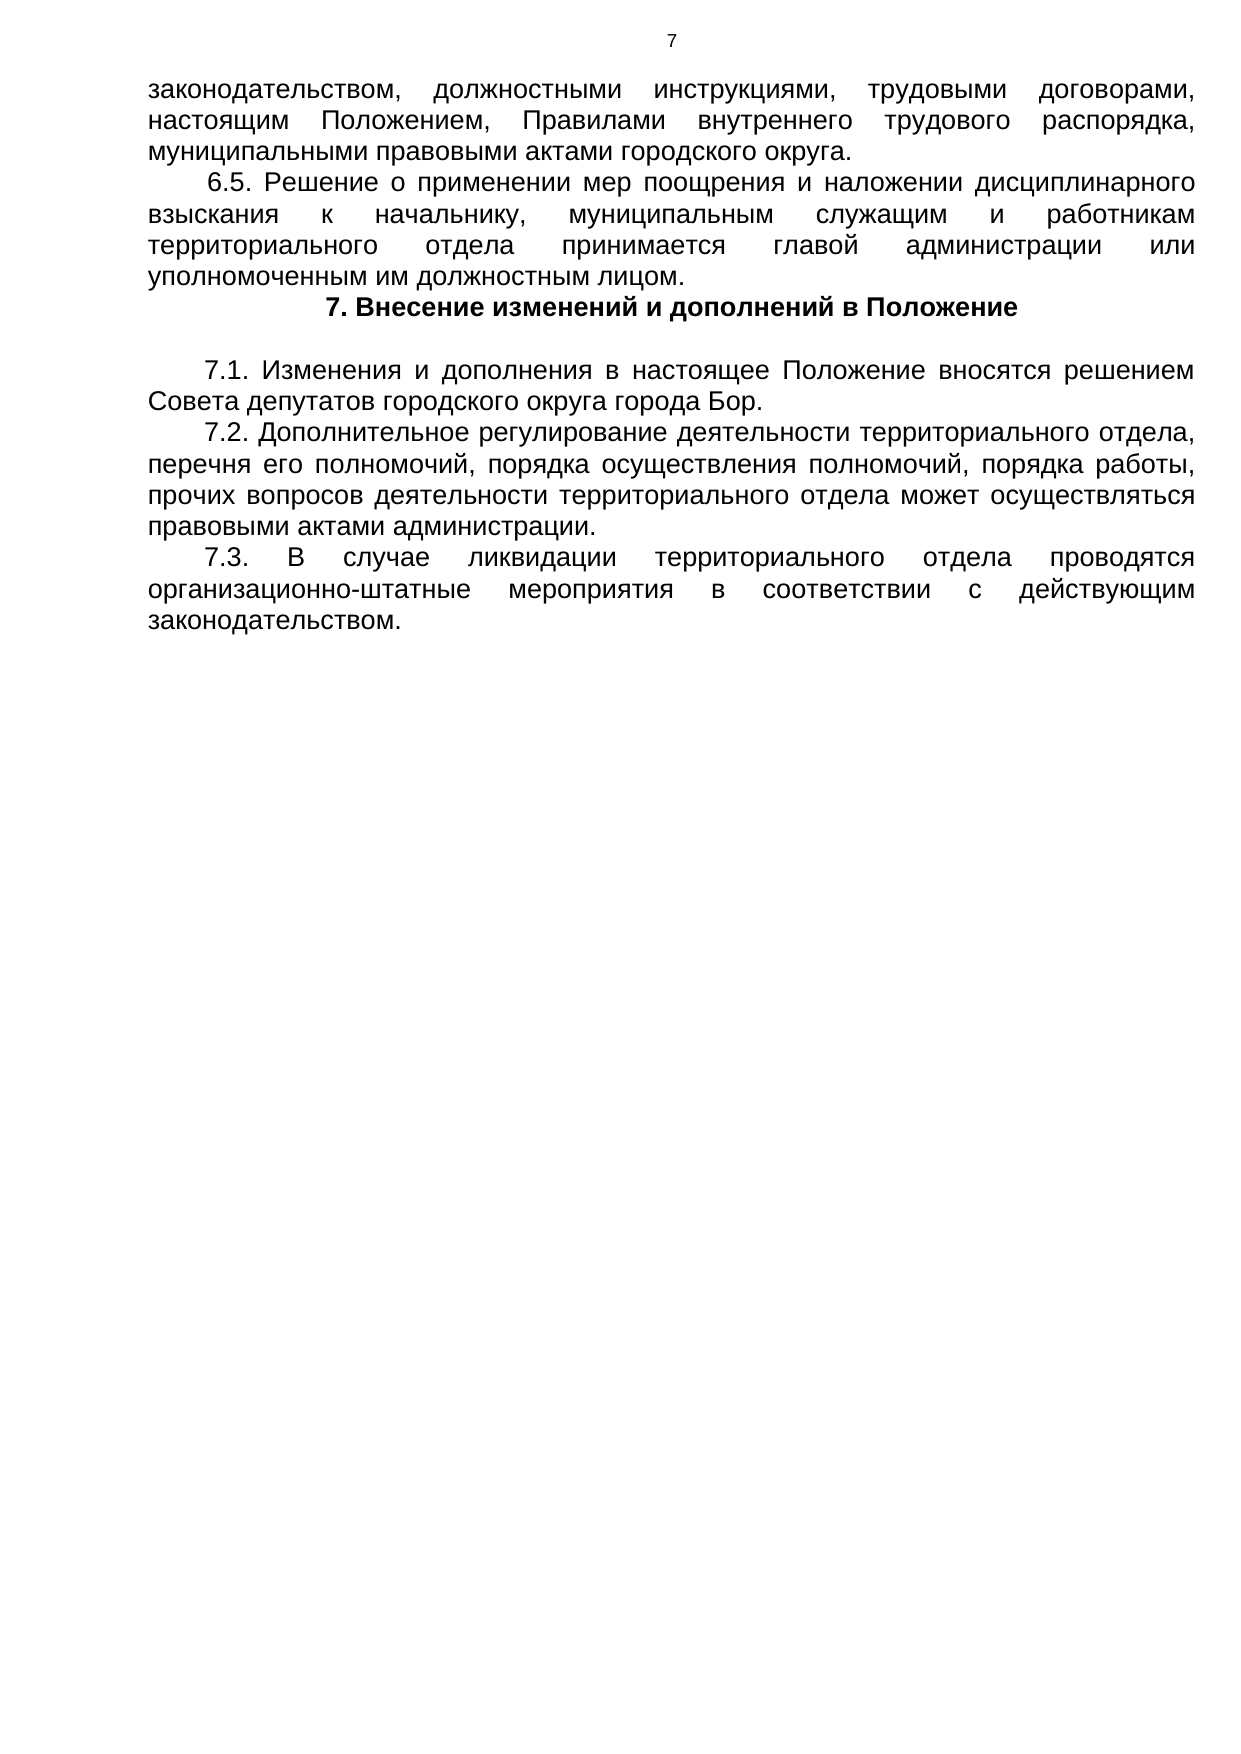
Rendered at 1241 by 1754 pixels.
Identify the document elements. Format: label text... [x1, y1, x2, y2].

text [148, 73, 1196, 166]
text 7. Внесение изменений и дополнений в Положение [148, 291, 1196, 323]
text 6.5. Решение о применении мер поощрения и наложении дисциплинарного взыскания к начальнику, муниципальным служащим и работникам территориального отдела принимается главой администрации или уполномоченным им должностным лицом. [148, 166, 1196, 291]
text 7.2. Дополнительное регулирование деятельности территориального отдела, перечня его полномочий, порядка осуществления полномочий, порядка работы, прочих вопросов деятельности территориального отдела может осуществляться правовыми актами администрации. [148, 416, 1196, 541]
text 7.3. В случае ликвидации территориального отдела проводятся организационно-штатные мероприятия в соответствии с действующим законодательством. [148, 541, 1196, 635]
text 7.1. Изменения и дополнения в настоящее Положение вносятся решением Совета депутатов городского округа города Бор. [148, 354, 1196, 416]
